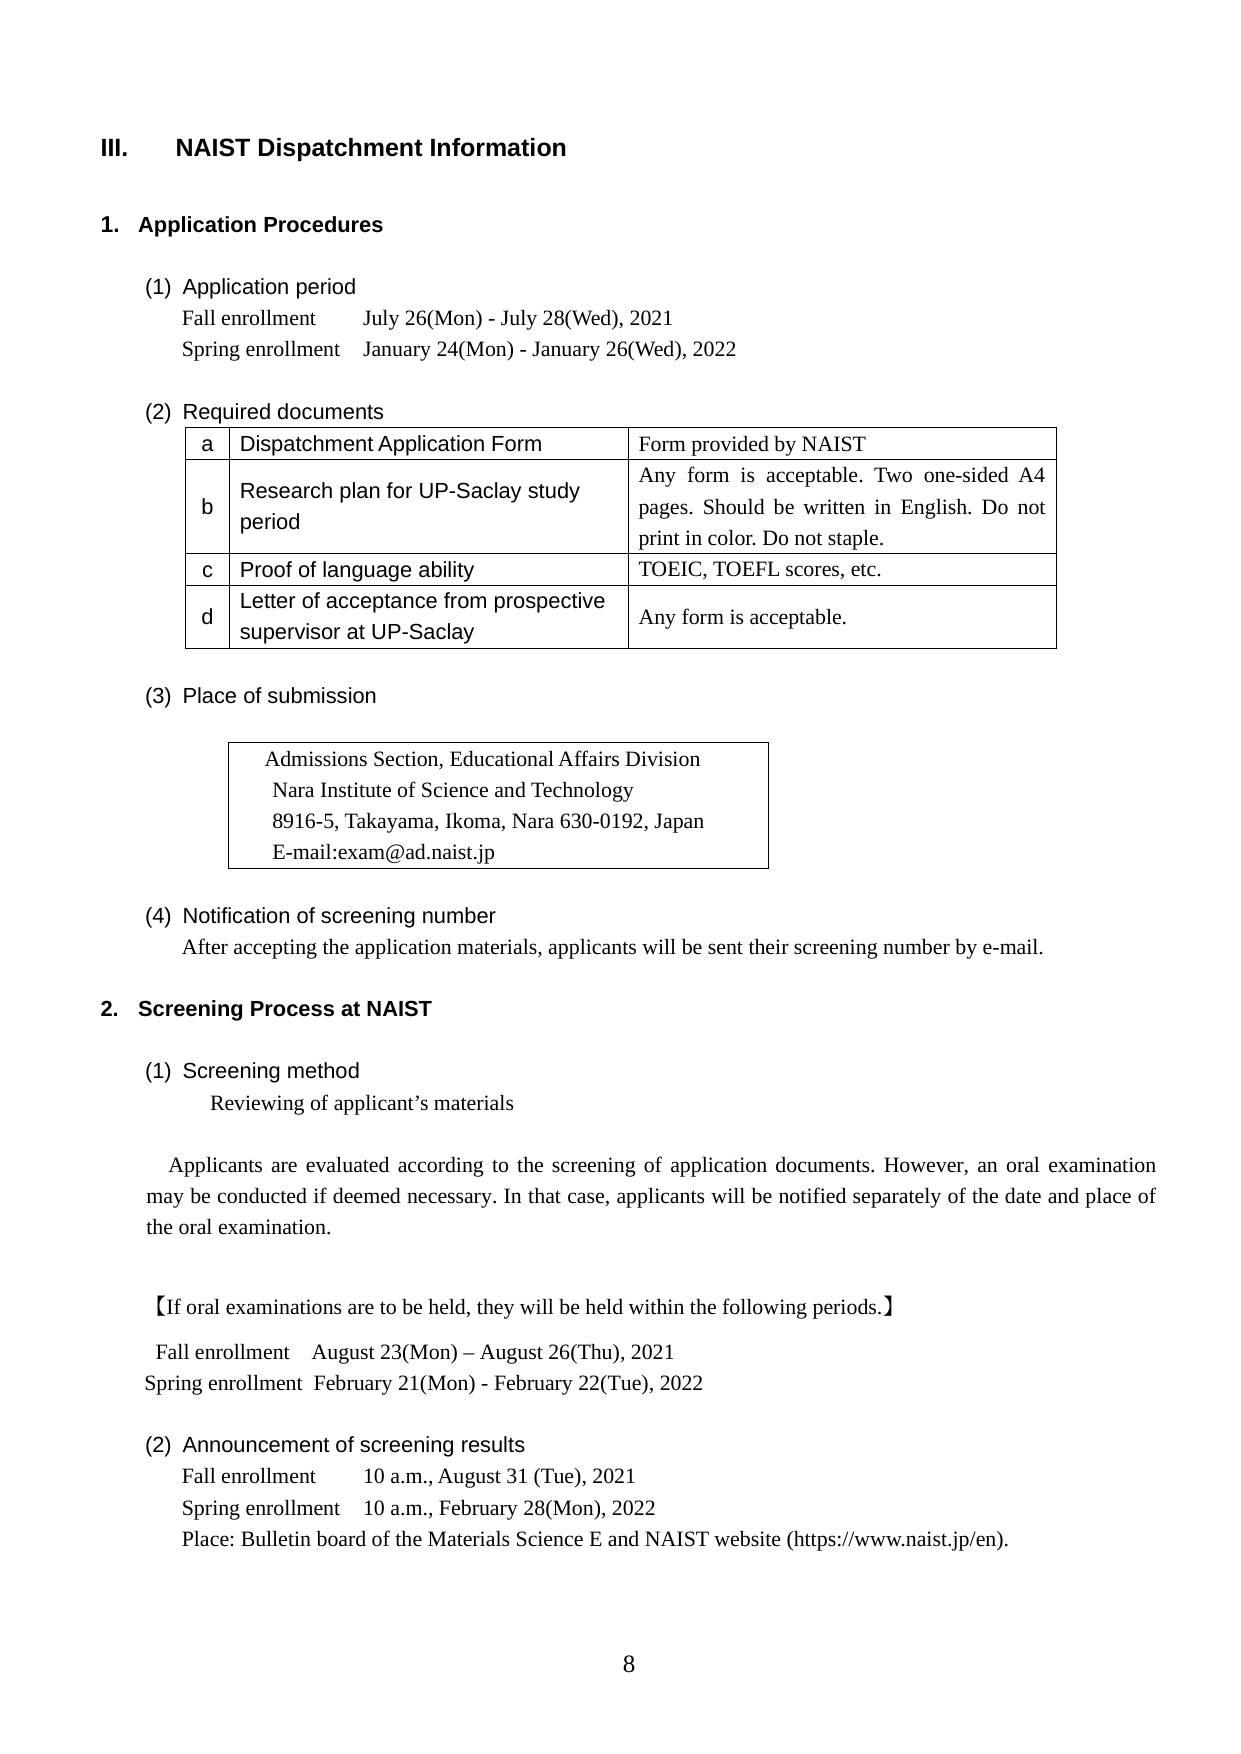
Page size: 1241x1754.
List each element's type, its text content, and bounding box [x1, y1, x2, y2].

table_cell Proof of language ability [230, 554, 628, 585]
text 【If oral examinations are to be held, they will be held within the following periods.】 [100, 1273, 1157, 1336]
table_cell Any form is acceptable. [629, 586, 1056, 647]
table_cell TOEIC, TOEFL scores, etc. [629, 554, 1056, 585]
table_cell d [186, 586, 229, 647]
table_header a [186, 428, 229, 459]
text Spring enrollment 10 a.m., February 28(Mon), 2022 [182, 1492, 1157, 1523]
list NAIST Dispatchment Information [100, 115, 1157, 178]
text After accepting the application materials, applicants will be sent their screening number by e-mail. [182, 931, 1157, 962]
text Place: Bulletin board of the Materials Science E and NAIST website (https://www.naist.jp/en). [182, 1523, 1157, 1554]
text Fall enrollment August 23(Mon) – August 26(Thu), 2021 [100, 1336, 1157, 1367]
list Screening Process at NAIST [100, 993, 1157, 1024]
text Applicants are evaluated according to the screening of application documents. However, an oral examination may be conducted if deemed necessary. In that case, applicants will be notified separately of the date and place of the oral examination. [146, 1149, 1157, 1242]
table_cell Any form is acceptable. Two one-sided A4 pages. Should be written in English. Do not print in color. Do not staple. [629, 460, 1056, 553]
list Required documents [145, 396, 1157, 427]
text Fall enrollment 10 a.m., August 31 (Tue), 2021 [182, 1460, 1157, 1492]
table_cell Letter of acceptance from prospective supervisor at UP-Saclay [230, 586, 628, 647]
table_header Admissions Section, Educational Affairs Division Nara Institute of Science and Technology 8916-5, Takayama, Ikoma, Nara 630-0192, Japan E-mail:exam@ad.naist.jp [229, 743, 768, 868]
list Announcement of screening results [145, 1429, 1157, 1460]
list Application period [145, 271, 1157, 302]
text Fall enrollment July 26(Mon) - July 28(Wed), 2021 [182, 302, 1157, 333]
list Notification of screening number [145, 900, 1157, 931]
table_cell b [186, 460, 229, 553]
table_header Form provided by NAIST [629, 428, 1056, 459]
text Reviewing of applicant’s materials [100, 1087, 1157, 1118]
list Place of submission [145, 680, 1157, 711]
text Spring enrollment February 21(Mon) - February 22(Tue), 2022 [100, 1367, 1157, 1398]
table_cell c [186, 554, 229, 585]
list Application Procedures [100, 209, 1157, 240]
list Screening method [145, 1056, 1157, 1087]
text Spring enrollment January 24(Mon) - January 26(Wed), 2022 [182, 333, 1157, 364]
table_header Dispatchment Application Form [230, 428, 628, 459]
table_cell Research plan for UP-Saclay study period [230, 460, 628, 553]
